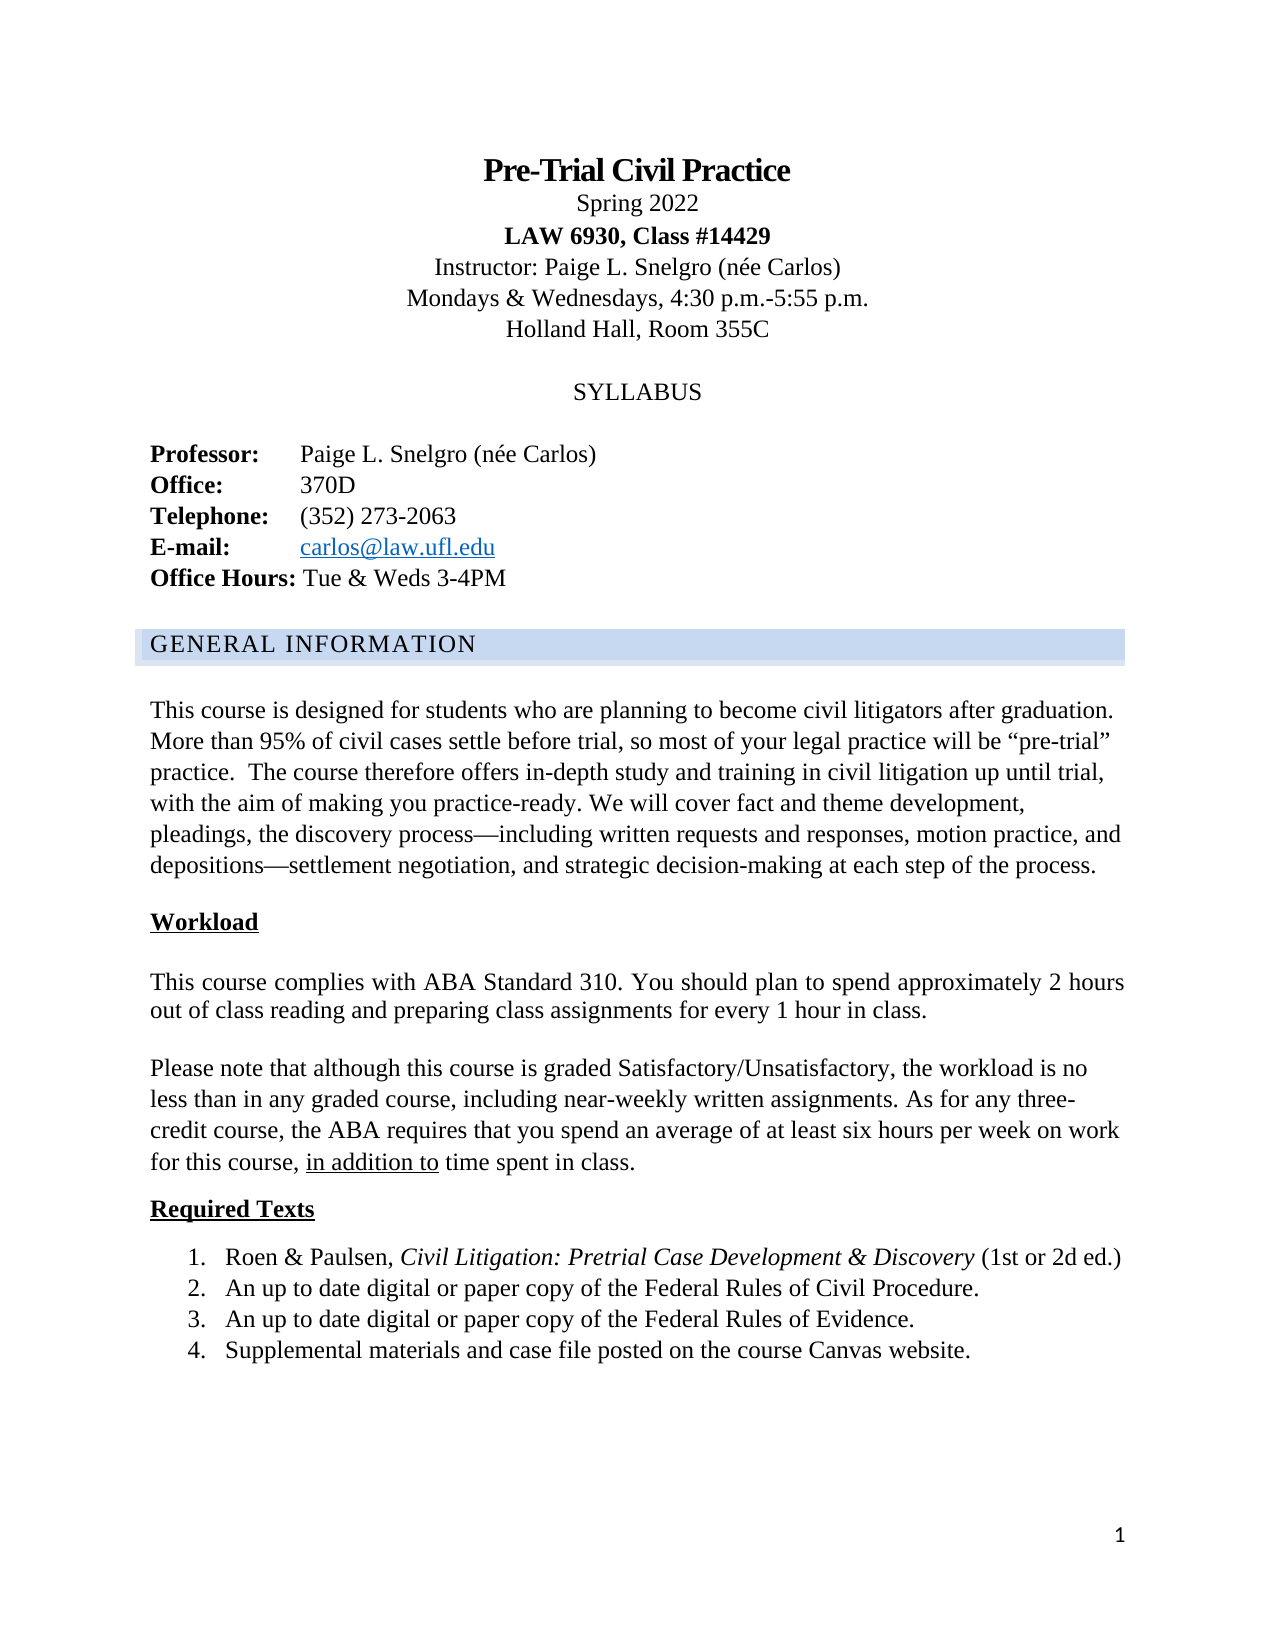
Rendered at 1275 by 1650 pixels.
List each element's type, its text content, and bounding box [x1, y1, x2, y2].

text Workload [150, 907, 1125, 935]
text Holland Hall, Room 355C [150, 314, 1125, 343]
title Pre-Trial Civil Practice [150, 150, 1125, 188]
subtitle General information [142, 629, 1125, 660]
text Instructor: Paige L. Snelgro (née Carlos) [150, 252, 1125, 281]
list An up to date digital or paper copy of the Federal Rules of Civil Procedure. [187, 1273, 1125, 1302]
text Professor: Paige L. Snelgro (née Carlos) [150, 439, 1125, 467]
text Office: 370D [150, 470, 1125, 498]
list An up to date digital or paper copy of the Federal Rules of Evidence. [187, 1304, 1125, 1333]
text Please note that although this course is graded Satisfactory/Unsatisfactory, the workload is no less than in any graded course, including near-weekly written assignments. As for any three-credit course, the ABA requires that you spend an average of at least six hours per week on work for this course, in addition to time spent in class. [150, 1053, 1125, 1175]
text Telephone: (352) 273-2063 [150, 501, 1125, 529]
text Required Texts [150, 1194, 1125, 1223]
text This course is designed for students who are planning to become civil litigators after graduation. More than 95% of civil cases settle before trial, so most of your legal practice will be “pre-trial” practice. The course therefore offers in-depth study and training in civil litigation up until trial, with the aim of making you practice-ready. We will cover fact and theme development, pleadings, the discovery process—including written requests and responses, motion practice, and depositions—settlement negotiation, and strategic decision-making at each step of the process. [150, 695, 1125, 879]
list Supplemental materials and case file posted on the course Canvas website. [187, 1335, 1125, 1364]
text LAW 6930, Class #14429 [150, 221, 1125, 250]
text Mondays & Wednesdays, 4:30 p.m.-5:55 p.m. [150, 283, 1125, 312]
text Office Hours: Tue & Weds 3-4PM [150, 563, 1125, 592]
text E-mail: carlos@law.ufl.edu [150, 532, 1125, 561]
list Roen & Paulsen, Civil Litigation: Pretrial Case Development & Discovery (1st or 2d ed.) [187, 1242, 1125, 1271]
text Spring 2022 [150, 188, 1125, 217]
text This course complies with ABA Standard 310. You should plan to spend approximately 2 hours out of class reading and preparing class assignments for every 1 hour in class. [150, 967, 1125, 1024]
text SYLLABUS [150, 377, 1125, 405]
